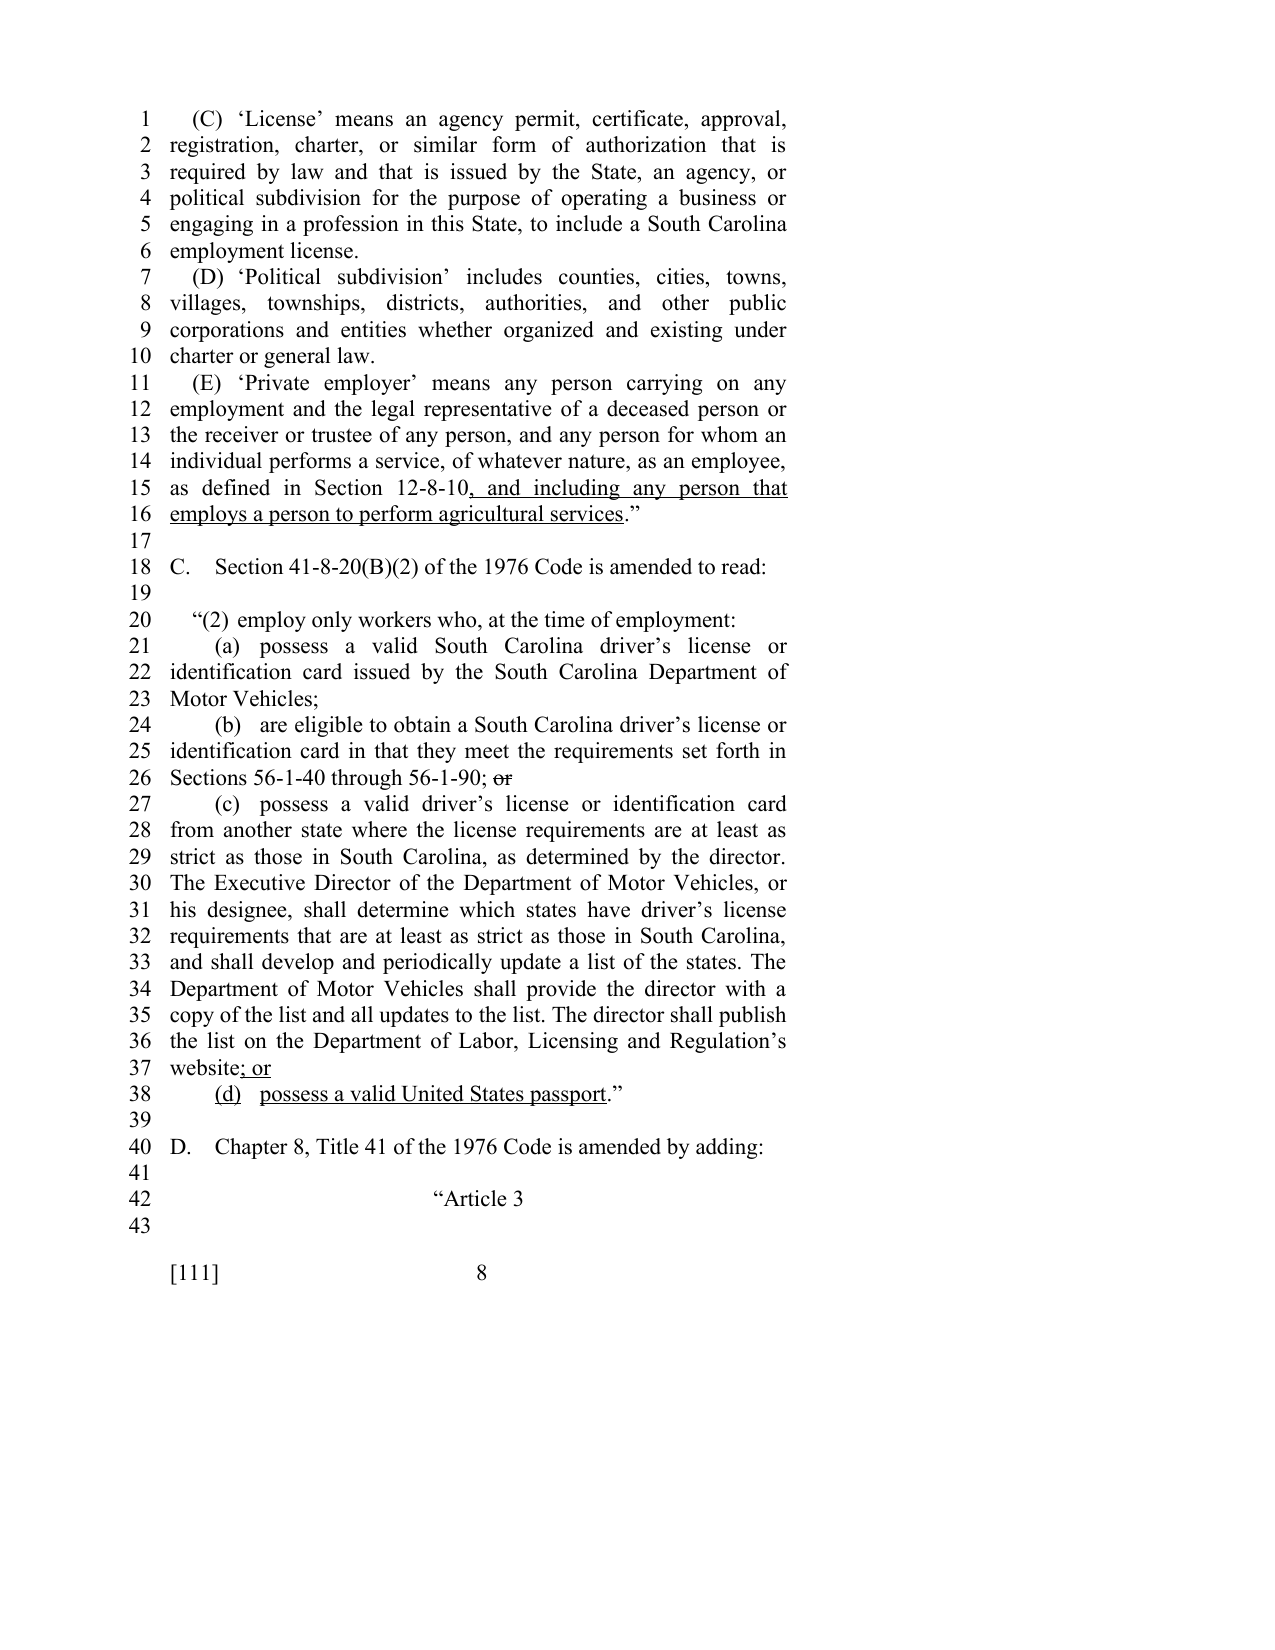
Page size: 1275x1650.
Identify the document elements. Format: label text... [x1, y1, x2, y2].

text (c) possess a valid driver’s license or identification card from another state where the license requirements are at least as strict as those in South Carolina, as determined by the director. The Executive Director of the Department of Motor Vehicles, or his designee, shall determine which states have driver’s license requirements that are at least as strict as those in South Carolina, and shall develop and periodically update a list of the states. The Department of Motor Vehicles shall provide the director with a copy of the list and all updates to the list. The director shall publish the list on the Department of Labor, Licensing and Regulation’s website; or [169, 790, 787, 1080]
text (a) possess a valid South Carolina driver’s license or identification card issued by the South Carolina Department of Motor Vehicles; [169, 632, 787, 711]
text C. Section 41-8-20(B)(2) of the 1976 Code is amended to read: [169, 553, 787, 579]
text D. Chapter 8, Title 41 of the 1976 Code is amended by adding: [169, 1133, 787, 1159]
text “(2) employ only workers who, at the time of employment: [169, 606, 787, 632]
text (E) ‘Private employer’ means any person carrying on any employment and the legal representative of a deceased person or the receiver or trustee of any person, and any person for whom an individual performs a service, of whatever nature, as an employee, as defined in Section 12-8-10, and including any person that employs a person to perform agricultural services.” [169, 368, 787, 527]
text (C) ‘License’ means an agency permit, certificate, approval, registration, charter, or similar form of authorization that is required by law and that is issued by the State, an agency, or political subdivision for the purpose of operating a business or engaging in a profession in this State, to include a South Carolina employment license. [169, 105, 787, 263]
text (b) are eligible to obtain a South Carolina driver’s license or identification card in that they meet the requirements set forth in Sections 56-1-40 through 56-1-90; or [169, 711, 787, 790]
text (d) possess a valid United States passport.” [169, 1080, 787, 1106]
text “Article 3 [169, 1186, 787, 1212]
text (D) ‘Political subdivision’ includes counties, cities, towns, villages, townships, districts, authorities, and other public corporations and entities whether organized and existing under charter or general law. [169, 263, 787, 368]
